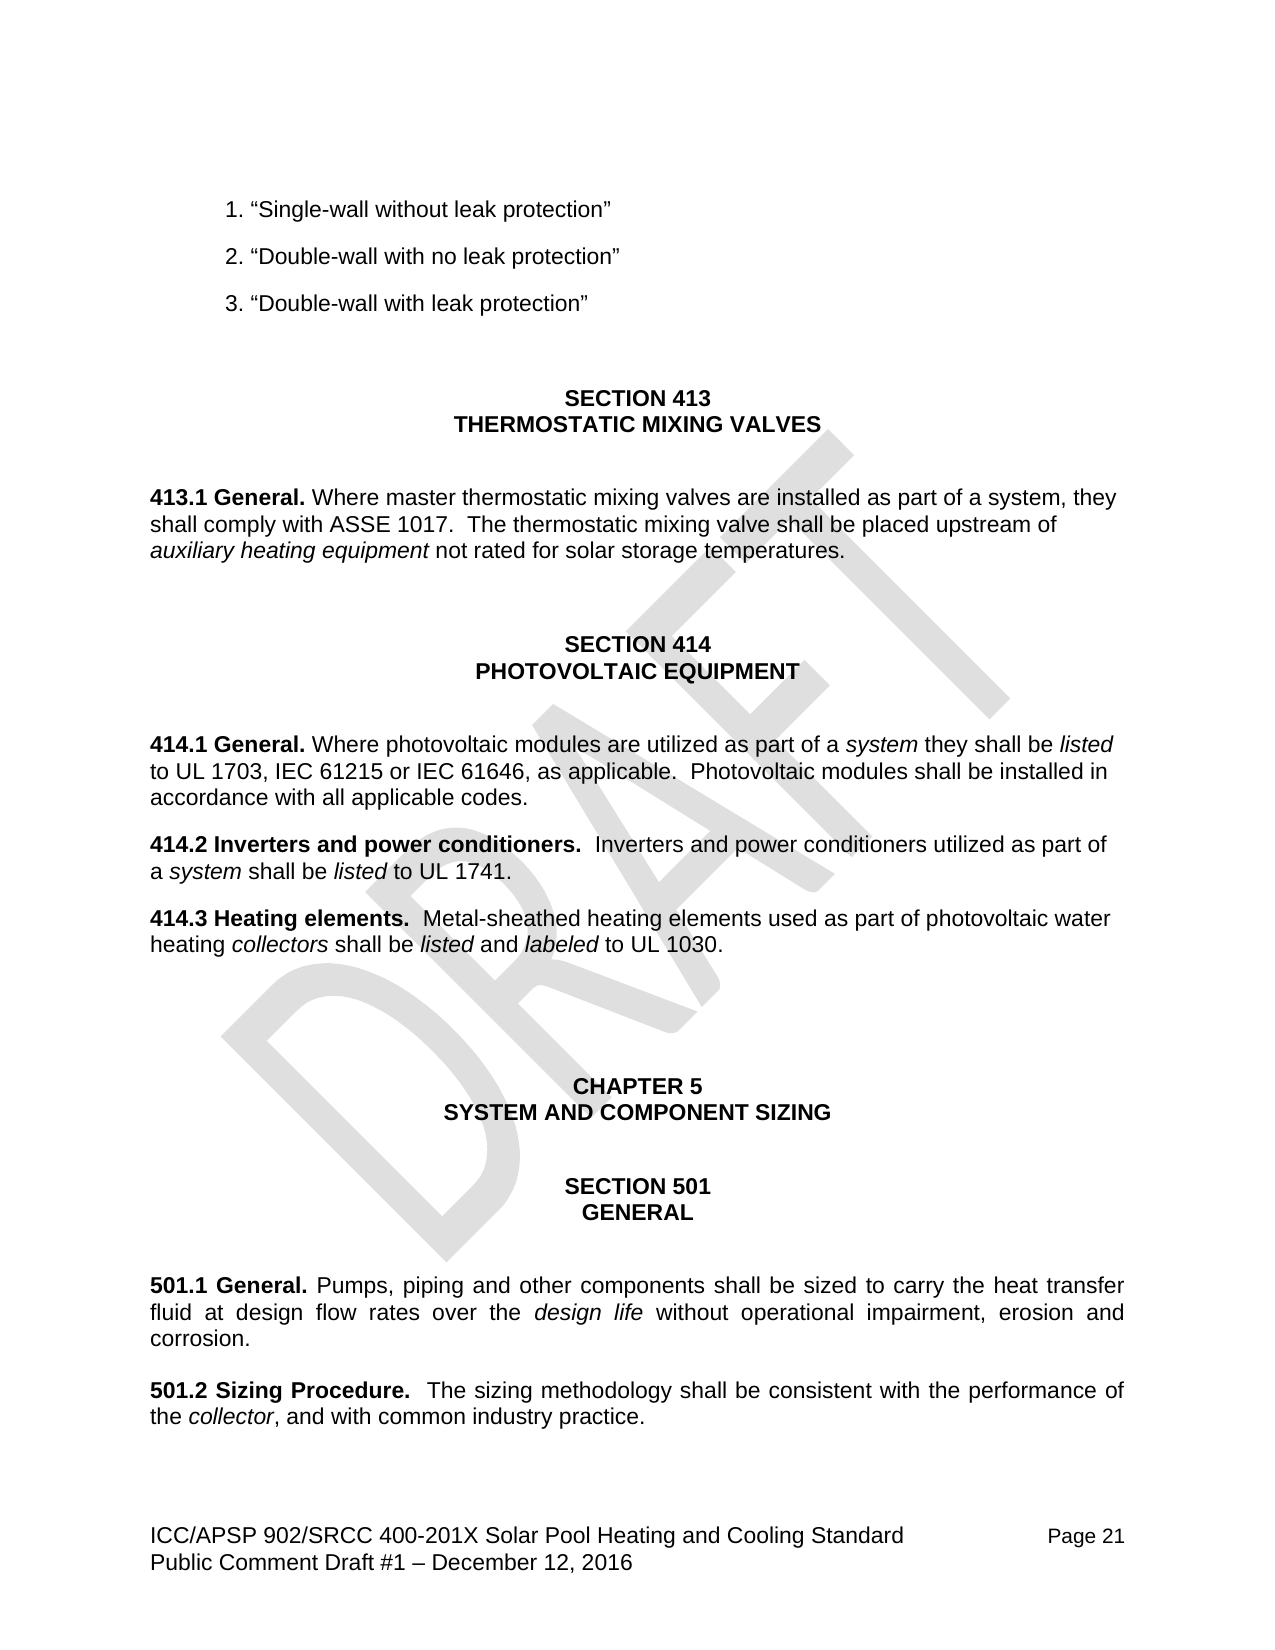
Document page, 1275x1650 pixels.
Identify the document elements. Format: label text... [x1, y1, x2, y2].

text 1. “Single-wall without leak protection” [225, 196, 1125, 222]
text 414.1 General. Where photovoltaic modules are utilized as part of a system they shall be listed to UL 1703, IEC 61215 or IEC 61646, as applicable. Photovoltaic modules shall be installed in accordance with all applicable codes. [150, 731, 1125, 810]
text 501.2 Sizing Procedure. The sizing methodology shall be consistent with the performance of the collector, and with common industry practice. [150, 1377, 1125, 1429]
text 413.1 General. Where master thermostatic mixing valves are installed as part of a system, they shall comply with ASSE 1017. The thermostatic mixing valve shall be placed upstream of auxiliary heating equipment not rated for solar storage temperatures. [150, 484, 1125, 563]
text 414.2 Inverters and power conditioners. Inverters and power conditioners utilized as part of a system shall be listed to UL 1741. [150, 831, 1125, 884]
subtitle THERMOSTATIC MIXING VALVES [150, 411, 1125, 437]
text 3. “Double-wall with leak protection” [225, 290, 1125, 316]
subtitle GENERAL [150, 1199, 1125, 1225]
subtitle SECTION 414 [150, 631, 1125, 658]
subtitle SYSTEM AND COMPONENT SIZING [150, 1099, 1125, 1125]
subtitle PHOTOVOLTAIC EQUIPMENT [150, 658, 1125, 684]
text 501.1 General. Pumps, piping and other components shall be sized to carry the heat transfer fluid at design flow rates over the design life without operational impairment, erosion and corrosion. [150, 1272, 1125, 1352]
subtitle SECTION 413 [150, 384, 1125, 411]
text 414.3 Heating elements. Metal-sheathed heating elements used as part of photovoltaic water heating collectors shall be listed and labeled to UL 1030. [150, 905, 1125, 957]
text 2. “Double-wall with no leak protection” [225, 243, 1125, 269]
subtitle SECTION 501 [150, 1173, 1125, 1199]
subtitle CHAPTER 5 [150, 1073, 1125, 1099]
